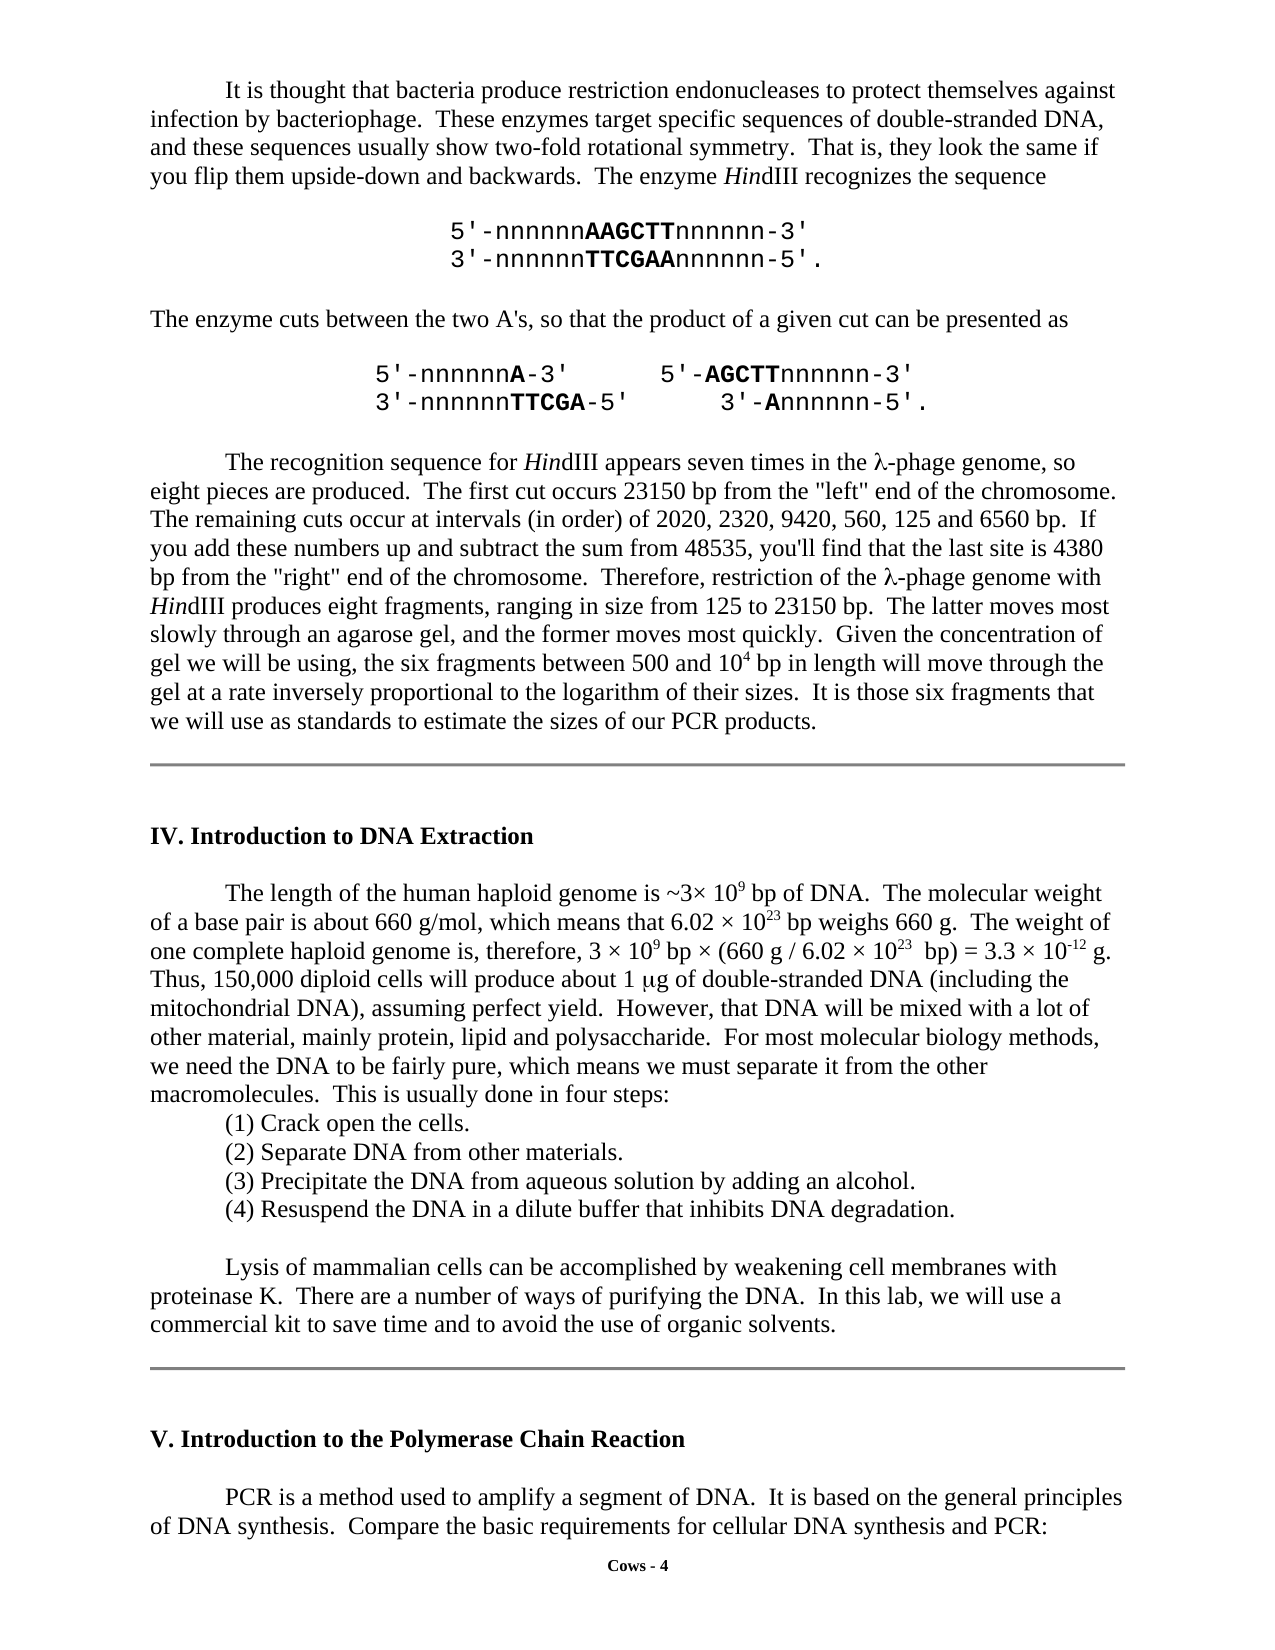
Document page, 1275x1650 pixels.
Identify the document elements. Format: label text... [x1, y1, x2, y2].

text The length of the human haploid genome is ~3× 109 bp of DNA. The molecular weight of a base pair is about 660 g/mol, which means that 6.02 × 1023 bp weighs 660 g. The weight of one complete haploid genome is, therefore, 3 × 109 bp × (660 g / 6.02 × 1023 bp) = 3.3 × 10-12 g. Thus, 150,000 diploid cells will produce about 1 g of double-stranded DNA (including the mitochondrial DNA), assuming perfect yield. However, that DNA will be mixed with a lot of other material, mainly protein, lipid and polysaccharide. For most molecular biology methods, we need the DNA to be fairly pure, which means we must separate it from the other macromolecules. This is usually done in four steps: [150, 878, 1125, 1108]
text 5'-nnnnnnAAGCTTnnnnnn-3' [375, 219, 1125, 247]
text (3) Precipitate the DNA from aqueous solution by adding an alcohol. [150, 1166, 1125, 1194]
text V. Introduction to the Polymerase Chain Reaction [150, 1424, 1125, 1453]
text The enzyme cuts between the two A's, so that the product of a given cut can be presented as [150, 304, 1125, 333]
text (4) Resuspend the DNA in a dilute buffer that inhibits DNA degradation. [150, 1194, 1125, 1223]
text 5'-nnnnnnA-3' 5'-AGCTTnnnnnn-3' [150, 362, 1125, 390]
text PCR is a method used to amplify a segment of DNA. It is based on the general principles of DNA synthesis. Compare the basic requirements for cellular DNA synthesis and PCR: [150, 1482, 1125, 1539]
text IV. Introduction to DNA Extraction [150, 821, 1125, 849]
text The recognition sequence for HindIII appears seven times in the -phage genome, so eight pieces are produced. The first cut occurs 23150 bp from the "left" end of the chromosome. The remaining cuts occur at intervals (in order) of 2020, 2320, 9420, 560, 125 and 6560 bp. If you add these numbers up and subtract the sum from 48535, you'll find that the last site is 4380 bp from the "right" end of the chromosome. Therefore, restriction of the -phage genome with HindIII produces eight fragments, ranging in size from 125 to 23150 bp. The latter moves most slowly through an agarose gel, and the former moves most quickly. Given the concentration of gel we will be using, the six fragments between 500 and 104 bp in length will move through the gel at a rate inversely proportional to the logarithm of their sizes. It is those six fragments that we will use as standards to estimate the sizes of our PCR products. [150, 447, 1125, 734]
text (1) Crack open the cells. [150, 1108, 1125, 1137]
text (2) Separate DNA from other materials. [150, 1137, 1125, 1166]
text 3'-nnnnnnTTCGA-5' 3'-Annnnnn-5'. [150, 390, 1125, 418]
text 3'-nnnnnnTTCGAAnnnnnn-5'. [375, 247, 1125, 275]
text It is thought that bacteria produce restriction endonucleases to protect themselves against infection by bacteriophage. These enzymes target specific sequences of double-stranded DNA, and these sequences usually show two-fold rotational symmetry. That is, they look the same if you flip them upside-down and backwards. The enzyme HindIII recognizes the sequence [150, 75, 1125, 190]
text Lysis of mammalian cells can be accomplished by weakening cell membranes with proteinase K. There are a number of ways of purifying the DNA. In this lab, we will use a commercial kit to save time and to avoid the use of organic solvents. [150, 1252, 1125, 1338]
